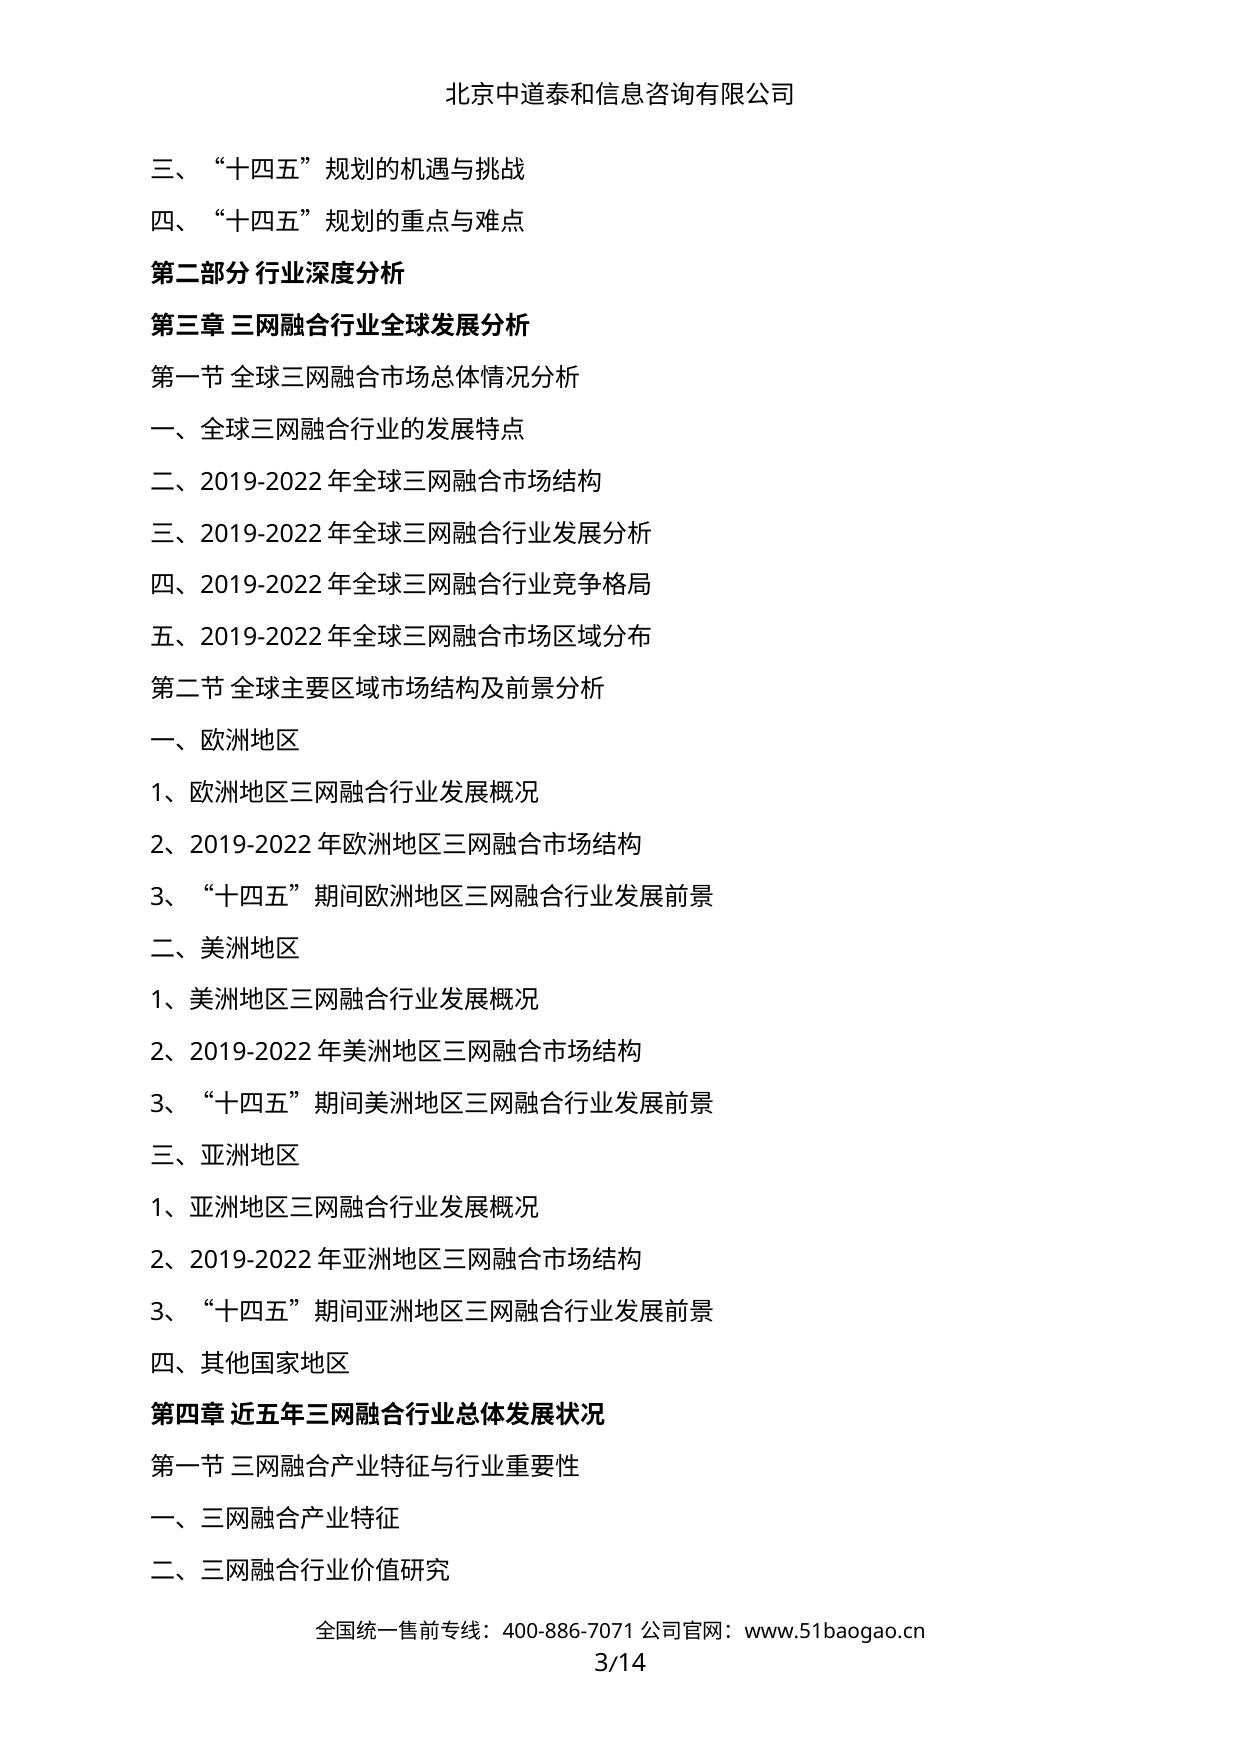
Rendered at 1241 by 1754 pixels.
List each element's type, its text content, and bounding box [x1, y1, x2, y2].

text 2、2019-2022年亚洲地区三网融合市场结构 [150, 1239, 1090, 1276]
text 四、“十四五”规划的重点与难点 [150, 202, 1090, 238]
text 第四章 近五年三网融合行业总体发展状况 [150, 1395, 1090, 1431]
text 三、2019-2022年全球三网融合行业发展分析 [150, 513, 1090, 549]
text 二、三网融合行业价值研究 [150, 1551, 1090, 1587]
text 四、2019-2022年全球三网融合行业竞争格局 [150, 565, 1090, 601]
text 第二部分 行业深度分析 [150, 254, 1090, 290]
text 第三章 三网融合行业全球发展分析 [150, 306, 1090, 342]
text 一、全球三网融合行业的发展特点 [150, 409, 1090, 446]
text 一、欧洲地区 [150, 721, 1090, 757]
text 1、美洲地区三网融合行业发展概况 [150, 980, 1090, 1016]
text 3、“十四五”期间亚洲地区三网融合行业发展前景 [150, 1291, 1090, 1327]
text 二、美洲地区 [150, 928, 1090, 964]
text 一、三网融合产业特征 [150, 1499, 1090, 1535]
text 3、“十四五”期间欧洲地区三网融合行业发展前景 [150, 876, 1090, 912]
text 第二节 全球主要区域市场结构及前景分析 [150, 669, 1090, 705]
text 2、2019-2022年欧洲地区三网融合市场结构 [150, 824, 1090, 861]
text 第一节 三网融合产业特征与行业重要性 [150, 1447, 1090, 1483]
text 三、亚洲地区 [150, 1136, 1090, 1172]
text 第一节 全球三网融合市场总体情况分析 [150, 357, 1090, 394]
text 三、“十四五”规划的机遇与挑战 [150, 150, 1090, 186]
text 2、2019-2022年美洲地区三网融合市场结构 [150, 1032, 1090, 1068]
text 五、2019-2022年全球三网融合市场区域分布 [150, 617, 1090, 653]
text 1、亚洲地区三网融合行业发展概况 [150, 1187, 1090, 1224]
text 1、欧洲地区三网融合行业发展概况 [150, 772, 1090, 809]
text 二、2019-2022年全球三网融合市场结构 [150, 461, 1090, 497]
text 3、“十四五”期间美洲地区三网融合行业发展前景 [150, 1084, 1090, 1120]
text 四、其他国家地区 [150, 1343, 1090, 1379]
